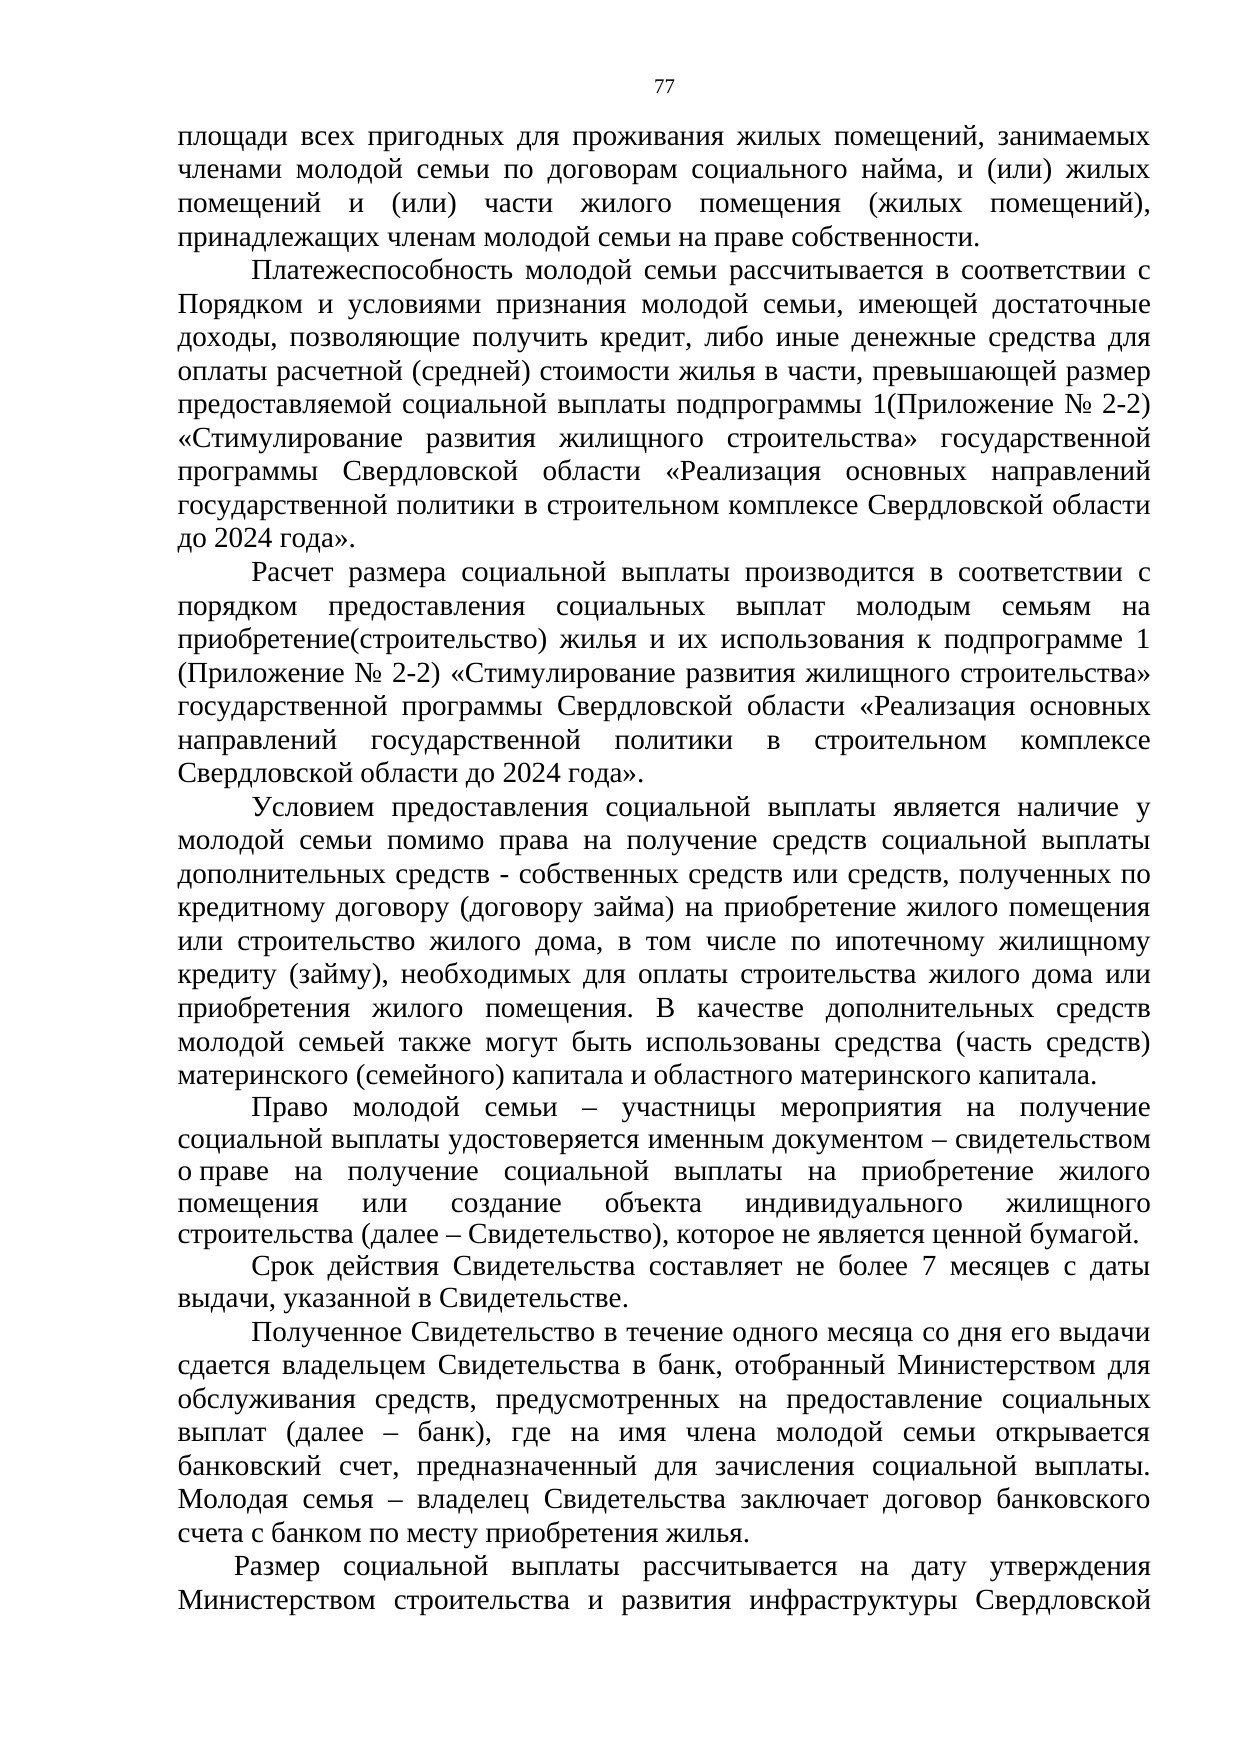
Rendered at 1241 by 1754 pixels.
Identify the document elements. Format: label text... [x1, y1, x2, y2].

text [177, 1548, 1152, 1616]
text Условием предоставления социальной выплаты является наличие у молодой семьи помимо права на получение средств социальной выплаты дополнительных средств - собственных средств или средств, полученных по кредитному договору (договору займа) на приобретение жилого помещения или строительство жилого дома, в том числе по ипотечному жилищному кредиту (займу), необходимых для оплаты строительства жилого дома или приобретения жилого помещения. В качестве дополнительных средств молодой семьей также могут быть использованы средства (часть средств) материнского (семейного) капитала и областного материнского капитала. [177, 789, 1152, 1091]
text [177, 118, 1152, 252]
text Платежеспособность молодой семьи рассчитывается в соответствии с Порядком и условиями признания молодой семьи, имеющей достаточные доходы, позволяющие получить кредит, либо иные денежные средства для оплаты расчетной (средней) стоимости жилья в части, превышающей размер предоставляемой социальной выплаты подпрограммы 1(Приложение № 2-2) «Стимулирование развития жилищного строительства» государственной программы Свердловской области «Реализация основных направлений государственной политики в строительном комплексе Свердловской области до 2024 года». [177, 252, 1152, 554]
text Полученное Свидетельство в течение одного месяца со дня его выдачи сдается владельцем Свидетельства в банк, отобранный Министерством для обслуживания средств, предусмотренных на предоставление социальных выплат (далее – банк), где на имя члена молодой семьи открывается банковский счет, предназначенный для зачисления социальной выплаты. Молодая семья – владелец Свидетельства заключает договор банковского счета с банком по месту приобретения жилья. [177, 1314, 1152, 1548]
text Право молодой семьи – участницы мероприятия на получение социальной выплаты удостоверяется именным документом – свидетельством о праве на получение социальной выплаты на приобретение жилого помещения или создание объекта индивидуального жилищного строительства (далее – Свидетельство), которое не является ценной бумагой. [177, 1091, 1152, 1250]
text Расчет размера социальной выплаты производится в соответствии с порядком предоставления социальных выплат молодым семьям на приобретение(строительство) жилья и их использования к подпрограмме 1 (Приложение № 2-2) «Стимулирование развития жилищного строительства» государственной программы Свердловской области «Реализация основных направлений государственной политики в строительном комплексе Свердловской области до 2024 года». [177, 554, 1152, 789]
text Срок действия Свидетельства составляет не более 7 месяцев с даты выдачи, указанной в Свидетельстве. [177, 1250, 1152, 1314]
